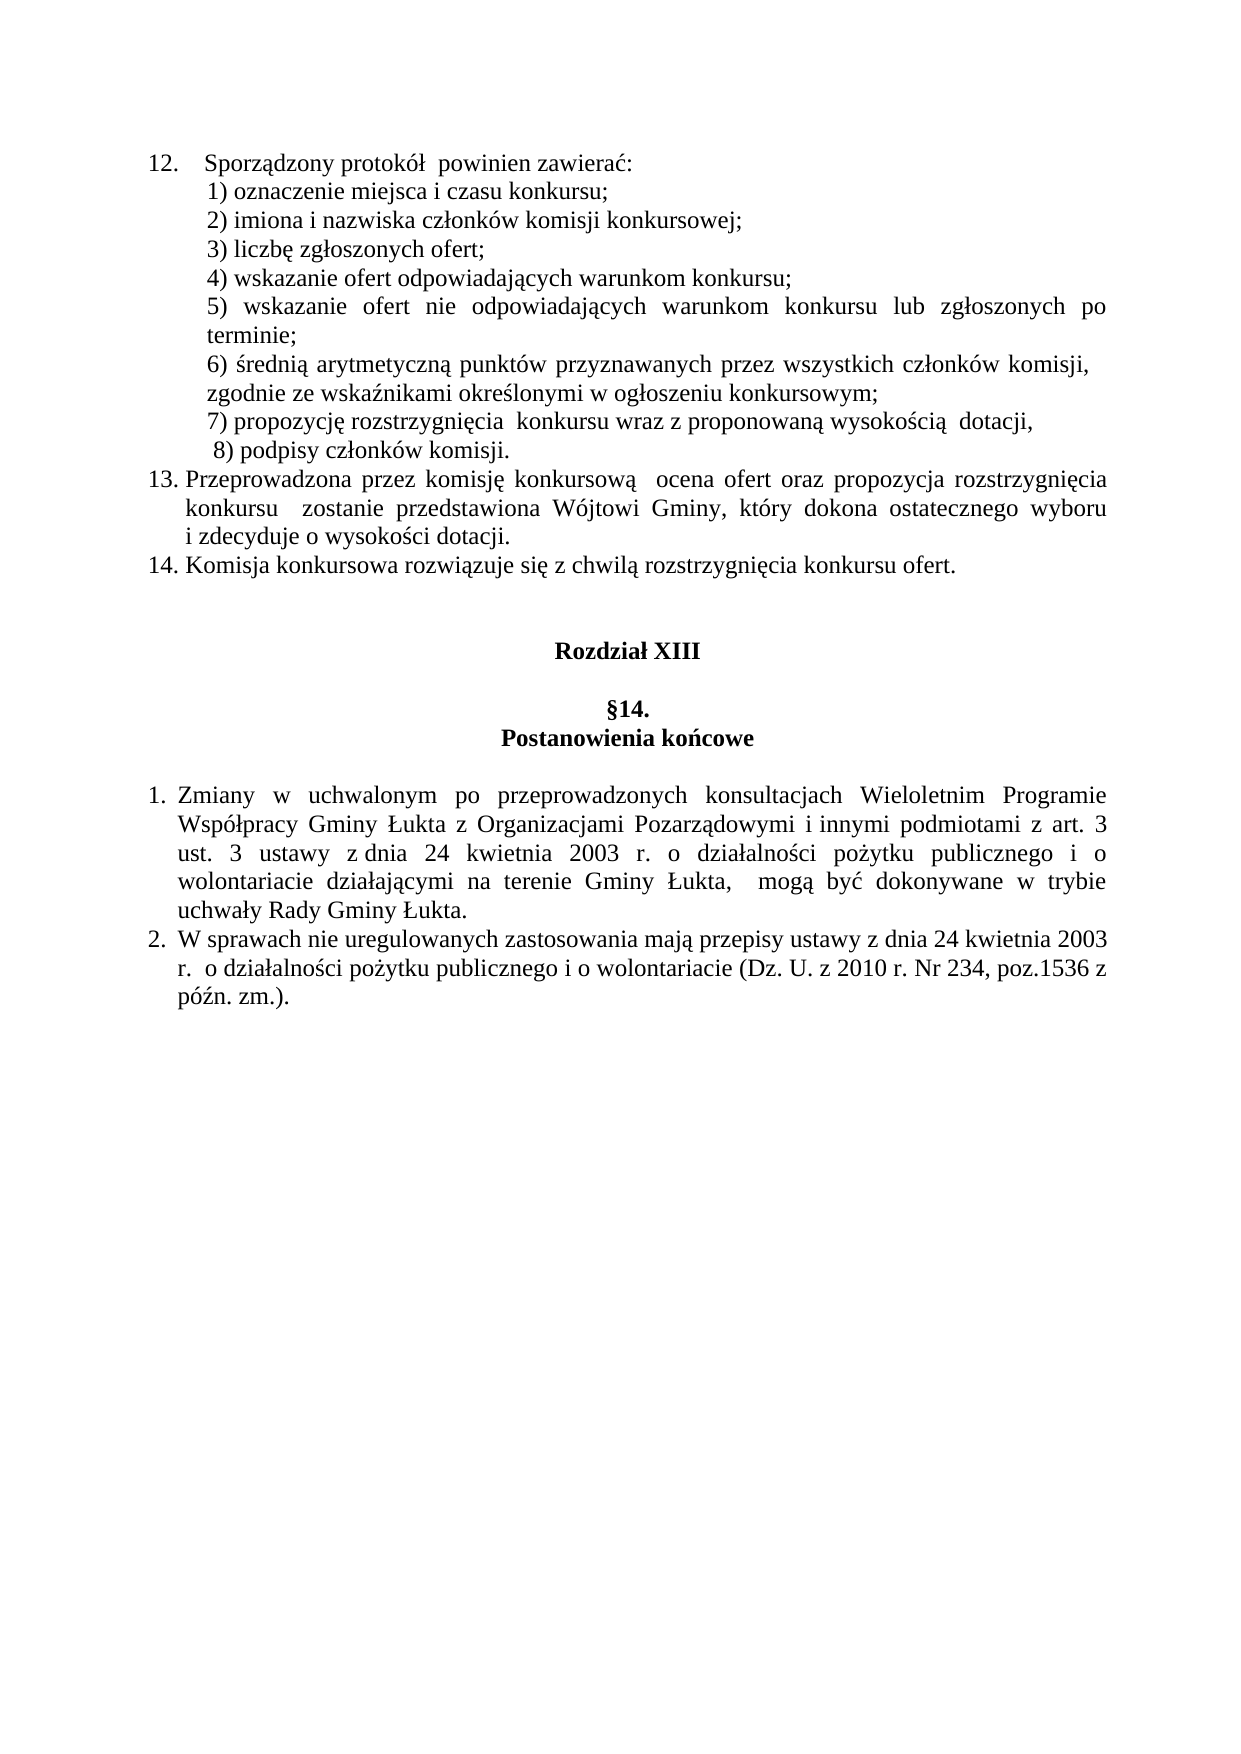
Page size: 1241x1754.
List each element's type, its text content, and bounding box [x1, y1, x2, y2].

list Przeprowadzona przez komisję konkursową ocena ofert oraz propozycja rozstrzygnięcia konkursu zostanie przedstawiona Wójtowi Gminy, który dokona ostatecznego wyboru i zdecyduje o wysokości dotacji. [148, 464, 1107, 550]
text Postanowienia końcowe [148, 723, 1107, 751]
text 6) średnią arytmetyczną punktów przyznawanych przez wszystkich członków komisji, zgodnie ze wskaźnikami określonymi w ogłoszeniu konkursowym; [207, 349, 1107, 406]
list Komisja konkursowa rozwiązuje się z chwilą rozstrzygnięcia konkursu ofert. [148, 550, 1107, 579]
text §14. [148, 694, 1107, 723]
text Rozdział XIII [148, 636, 1107, 665]
text 1) oznaczenie miejsca i czasu konkursu; [207, 176, 1107, 205]
list Sporządzony protokół powinien zawierać: [148, 148, 1107, 176]
list Zmiany w uchwalonym po przeprowadzonych konsultacjach Wieloletnim Programie Współpracy Gminy Łukta z Organizacjami Pozarządowymi i innymi podmiotami z art. 3 ust. 3 ustawy z dnia 24 kwietnia 2003 r. o działalności pożytku publicznego i o wolontariacie działającymi na terenie Gminy Łukta, mogą być dokonywane w trybie uchwały Rady Gminy Łukta. [148, 780, 1107, 924]
text 5) wskazanie ofert nie odpowiadających warunkom konkursu lub zgłoszonych po terminie; [207, 291, 1107, 349]
text 7) propozycję rozstrzygnięcia konkursu wraz z proponowaną wysokością dotacji, [207, 406, 1107, 435]
text 2) imiona i nazwiska członków komisji konkursowej; [207, 205, 1107, 234]
text 4) wskazanie ofert odpowiadających warunkom konkursu; [207, 263, 1107, 291]
text 8) podpisy członków komisji. [207, 435, 1107, 464]
text 3) liczbę zgłoszonych ofert; [207, 234, 1107, 263]
list W sprawach nie uregulowanych zastosowania mają przepisy ustawy z dnia 24 kwietnia 2003 r. o działalności pożytku publicznego i o wolontariacie (Dz. U. z 2010 r. Nr 234, poz.1536 z późn. zm.). [148, 924, 1107, 1010]
